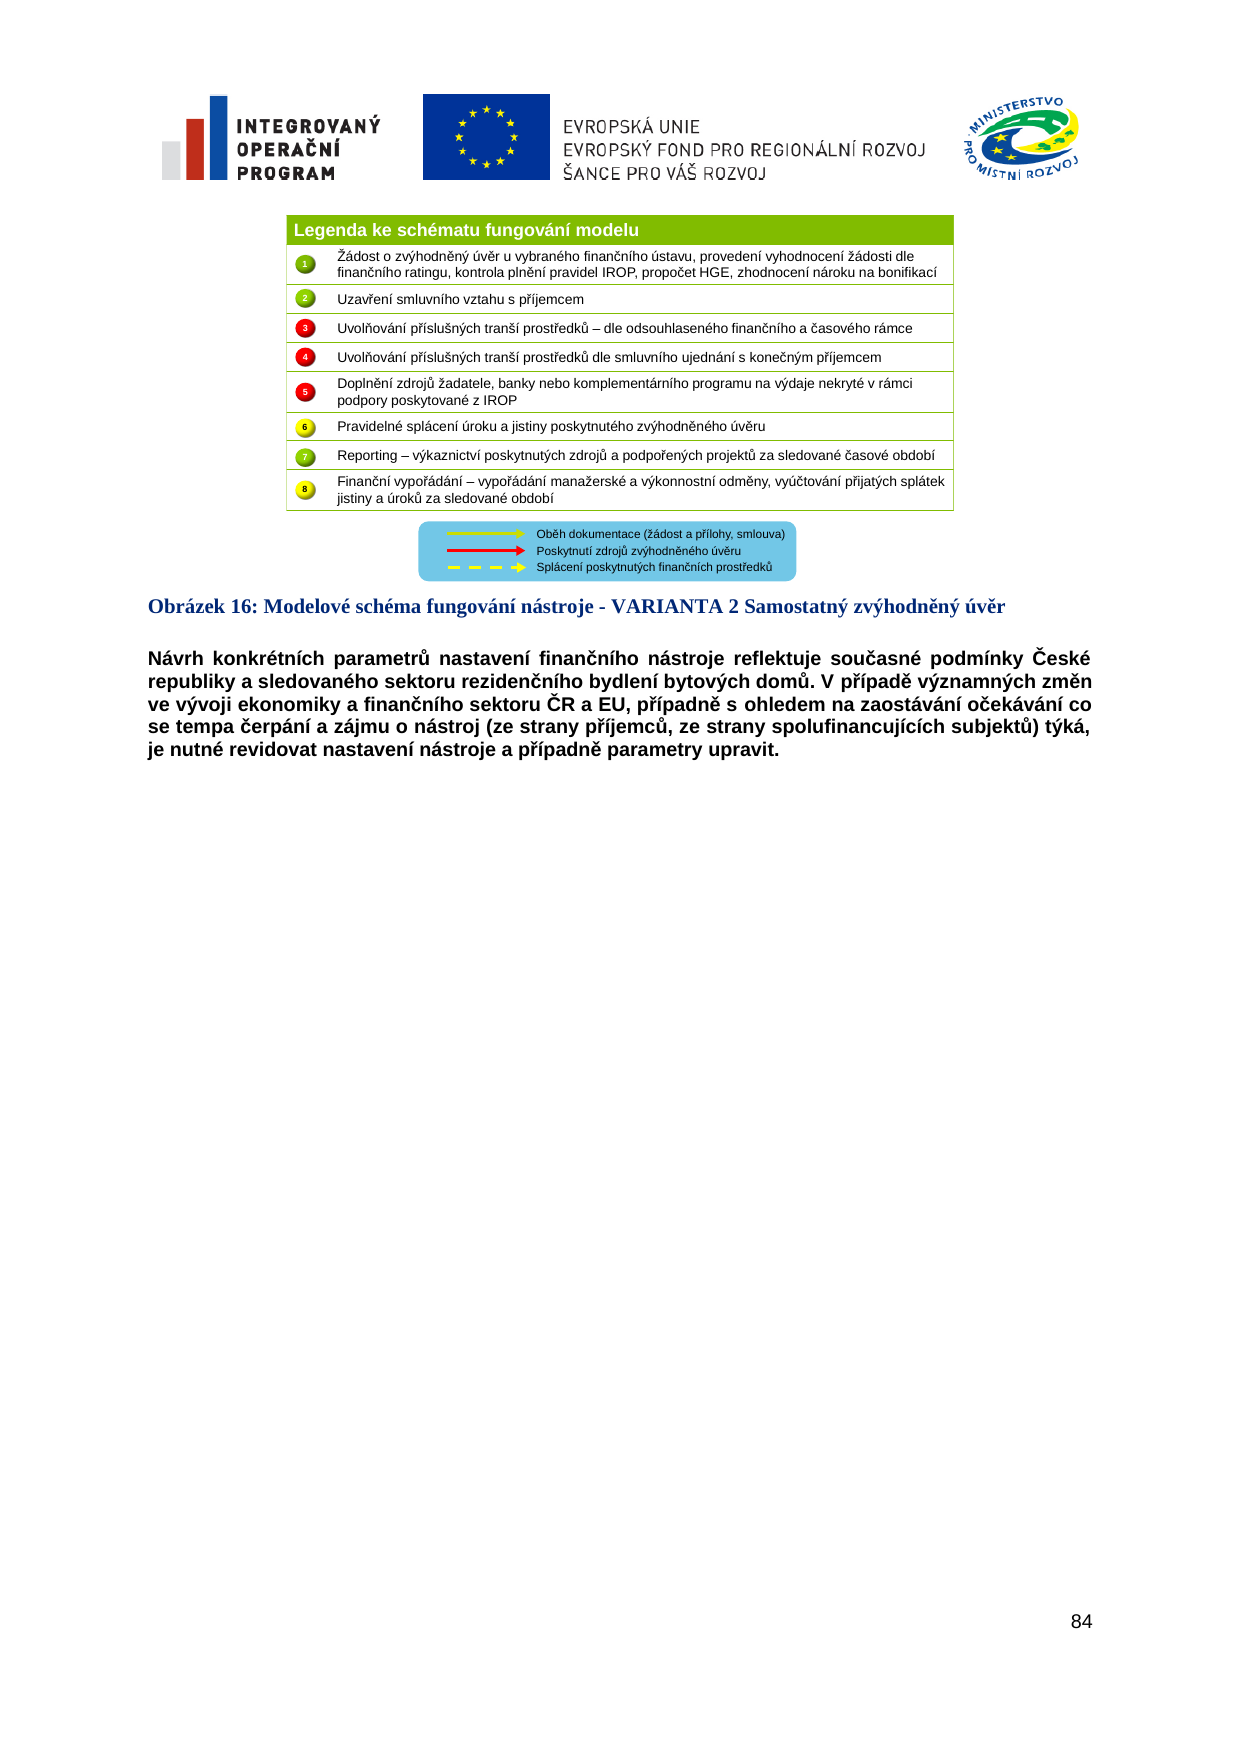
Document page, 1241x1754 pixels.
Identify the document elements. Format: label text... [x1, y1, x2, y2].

picture [147, 73, 1093, 201]
text Návrh konkrétních parametrů nastavení finančního nástroje reflektuje současné podmínky České republiky a sledovaného sektoru rezidenčního bydlení bytových domů. V případě významných změn ve vývoji ekonomiky a finančního sektoru ČR a EU, případně s ohledem na zaostávání očekávání co se tempa čerpání a zájmu o nástroj (ze strany příjemců, ze strany spolufinancujících subjektů) týká, je nutné revidovat nastavení nástroje a případně parametry upravit. [148, 647, 1092, 761]
text Obrázek 16: Modelové schéma fungování nástroje - VARIANTA 2 Samostatný zvýhodněný úvěr [148, 594, 1092, 618]
